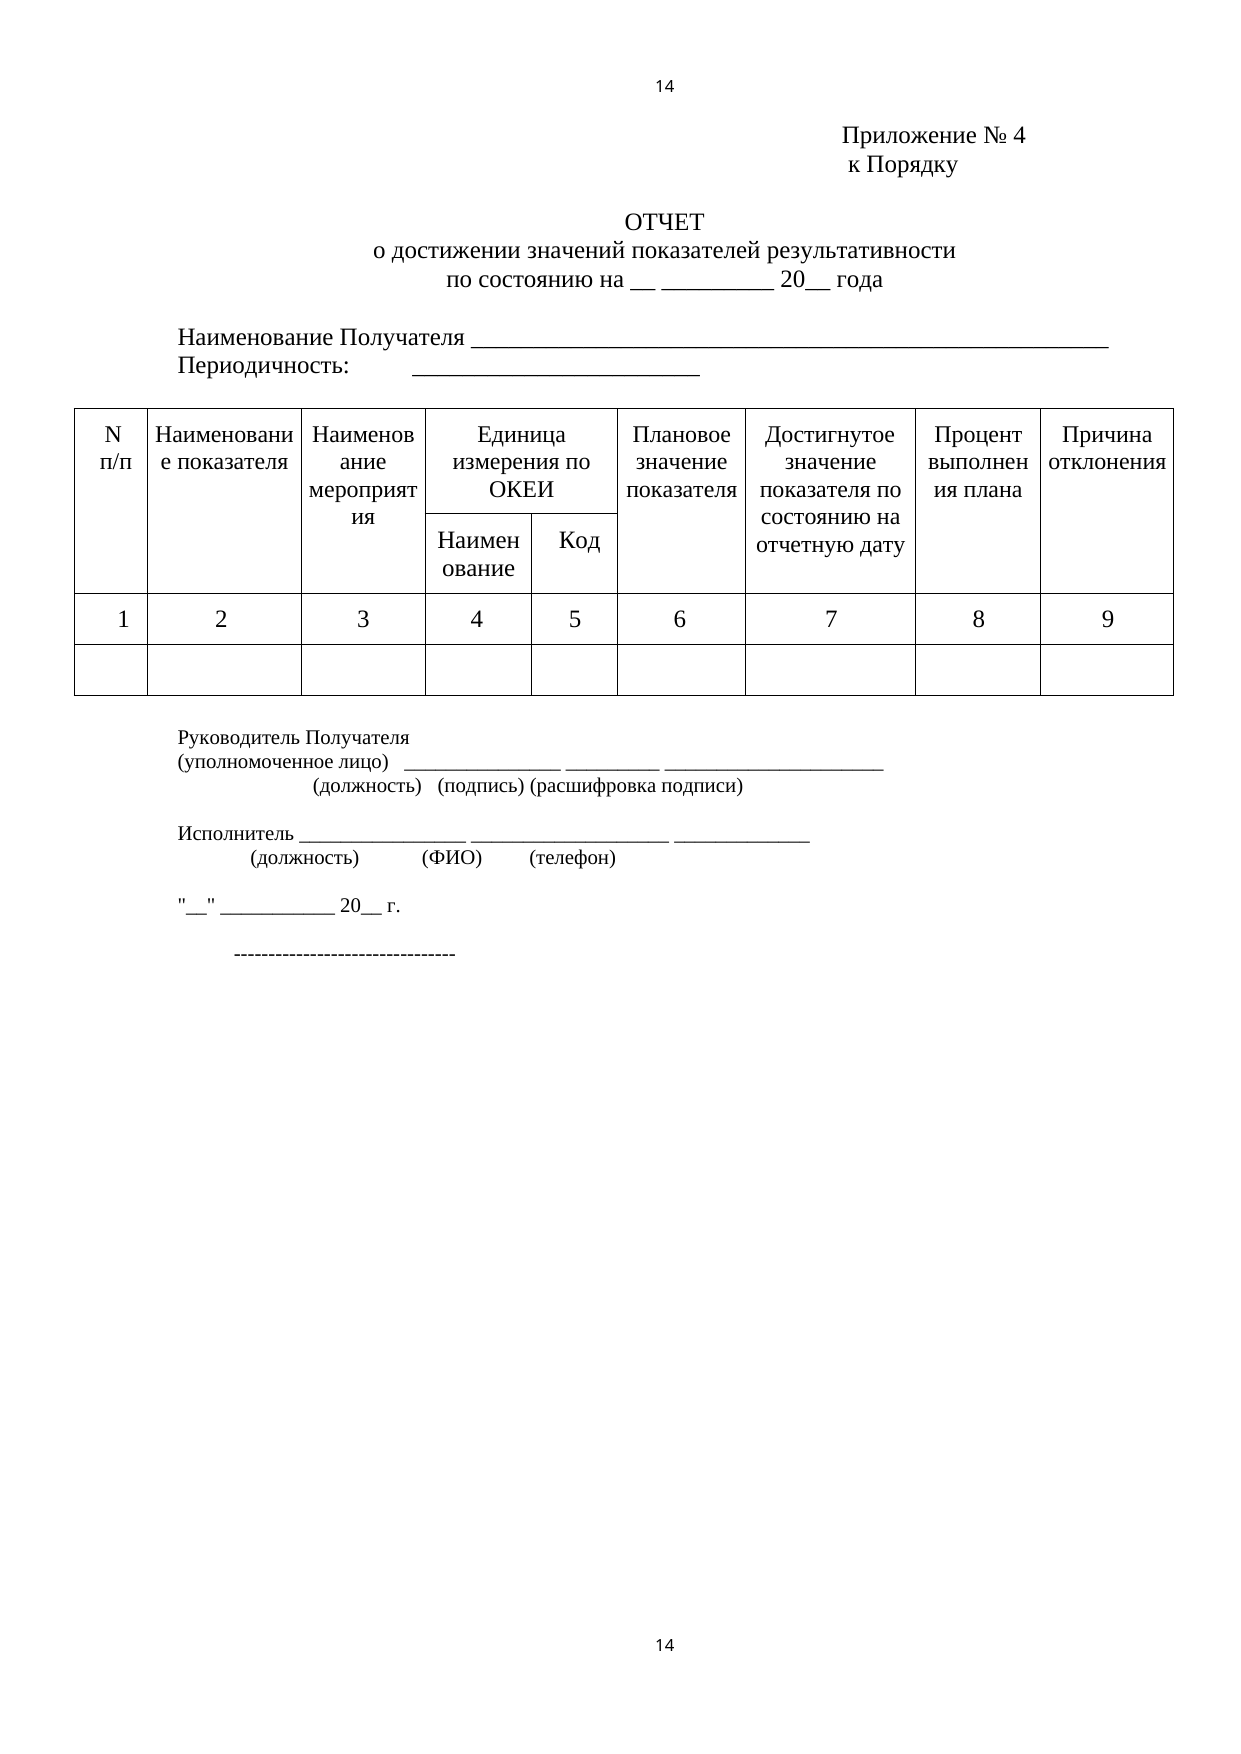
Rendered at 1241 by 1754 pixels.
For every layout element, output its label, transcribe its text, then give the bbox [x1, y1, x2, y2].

table_header Единица измерения по ОКЕИ [426, 409, 617, 513]
table_cell 4 [426, 594, 531, 644]
table_cell 9 [1041, 594, 1173, 644]
table_header Причина отклонения [1041, 409, 1173, 593]
table_cell 3 [302, 594, 425, 644]
text Приложение № 4 [842, 120, 1152, 149]
table_cell 8 [916, 594, 1040, 644]
table_cell [75, 645, 147, 695]
table_cell [302, 645, 425, 695]
table_cell 7 [746, 594, 915, 644]
table_cell [618, 645, 745, 695]
table_cell [426, 645, 531, 695]
text Наименование Получателя ___________________________________________________ [177, 322, 1152, 350]
text -------------------------------- [177, 941, 1152, 965]
table_header Плановое значение показателя [618, 409, 745, 593]
text "__" ___________ 20__ г. [177, 893, 1152, 917]
text ОТЧЕТ [177, 207, 1152, 235]
table_cell 2 [148, 594, 301, 644]
text по состоянию на __ _________ 20__ года [177, 264, 1152, 293]
text к Порядку [842, 149, 1152, 178]
table_cell 5 [532, 594, 617, 644]
text (должность) (ФИО) (телефон) [177, 845, 1152, 869]
text Периодичность: _______________________ [177, 350, 1152, 379]
text о достижении значений показателей результативности [177, 235, 1152, 264]
table_header Достигнутое значение показателя по состоянию на отчетную дату [746, 409, 915, 593]
table_cell 1 [75, 594, 147, 644]
table_cell [148, 645, 301, 695]
table_cell [1041, 645, 1173, 695]
table_cell [916, 645, 1040, 695]
table_header Процент выполнения плана [916, 409, 1040, 593]
table_header Наименование мероприятия [302, 409, 425, 593]
table_cell [746, 645, 915, 695]
table_cell [532, 645, 617, 695]
text (уполномоченное лицо) _______________ _________ _____________________ [177, 749, 1152, 773]
table_cell 6 [618, 594, 745, 644]
table_header Наименование показателя [148, 409, 301, 593]
table_cell Код [532, 514, 617, 593]
table_header N п/п [75, 409, 147, 593]
table_cell Наименование [426, 514, 531, 593]
text Исполнитель ________________ ___________________ _____________ [177, 821, 1152, 845]
text (должность) (подпись) (расшифровка подписи) [177, 773, 1152, 797]
text Руководитель Получателя [177, 725, 1152, 749]
